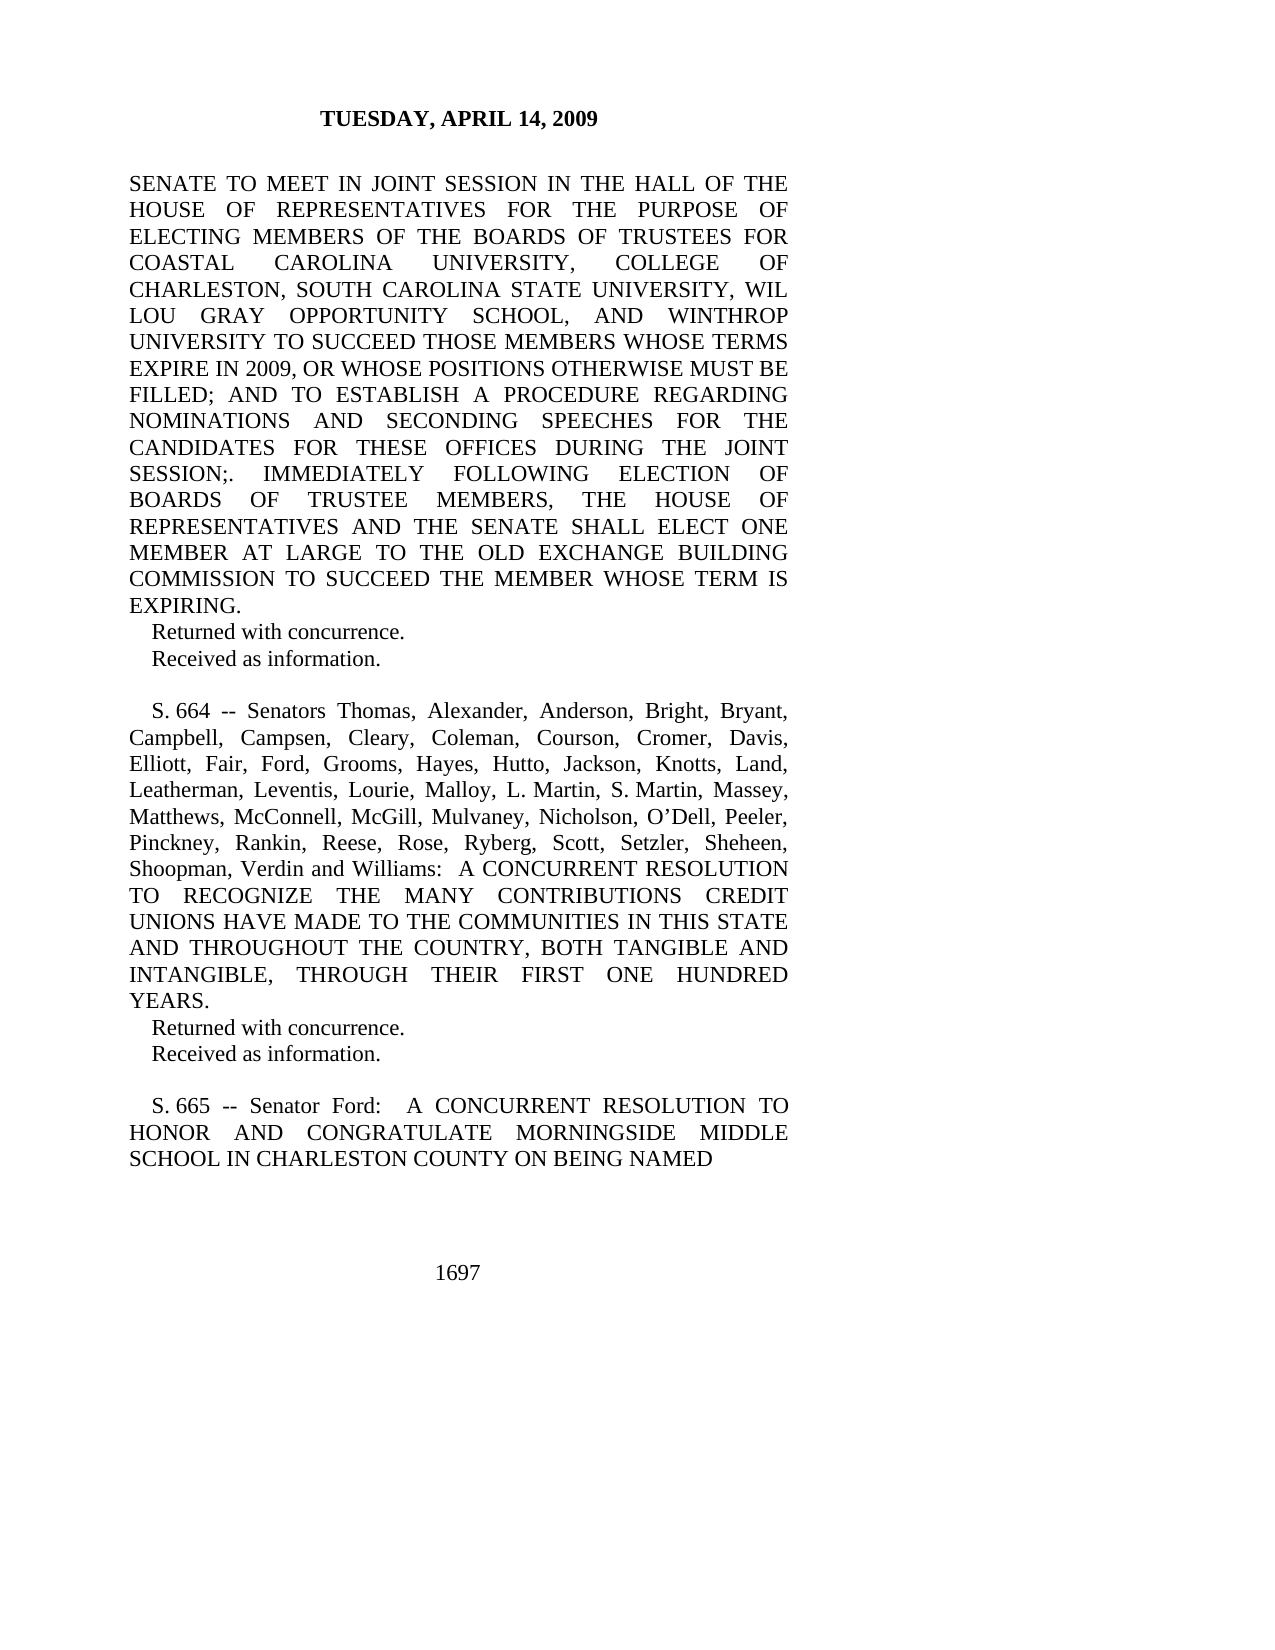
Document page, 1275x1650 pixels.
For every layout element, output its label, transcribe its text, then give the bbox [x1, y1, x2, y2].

text S. 664 -- Senators Thomas, Alexander, Anderson, Bright, Bryant, Campbell, Campsen, Cleary, Coleman, Courson, Cromer, Davis, Elliott, Fair, Ford, Grooms, Hayes, Hutto, Jackson, Knotts, Land, Leatherman, Leventis, Lourie, Malloy, L. Martin, S. Martin, Massey, Matthews, McConnell, McGill, Mulvaney, Nicholson, O’Dell, Peeler, Pinckney, Rankin, Reese, Rose, Ryberg, Scott, Setzler, Sheheen, Shoopman, Verdin and Williams: A CONCURRENT RESOLUTION TO RECOGNIZE THE MANY CONTRIBUTIONS CREDIT UNIONS HAVE MADE TO THE COMMUNITIES IN THIS STATE AND THROUGHOUT THE COUNTRY, BOTH TANGIBLE AND INTANGIBLE, THROUGH THEIR FIRST ONE HUNDRED YEARS. [129, 697, 789, 1013]
text Received as information. [129, 1040, 789, 1066]
text Returned with concurrence. [129, 618, 789, 644]
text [129, 170, 789, 618]
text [129, 1093, 789, 1172]
text Returned with concurrence. [129, 1013, 789, 1040]
text Received as information. [129, 644, 789, 671]
